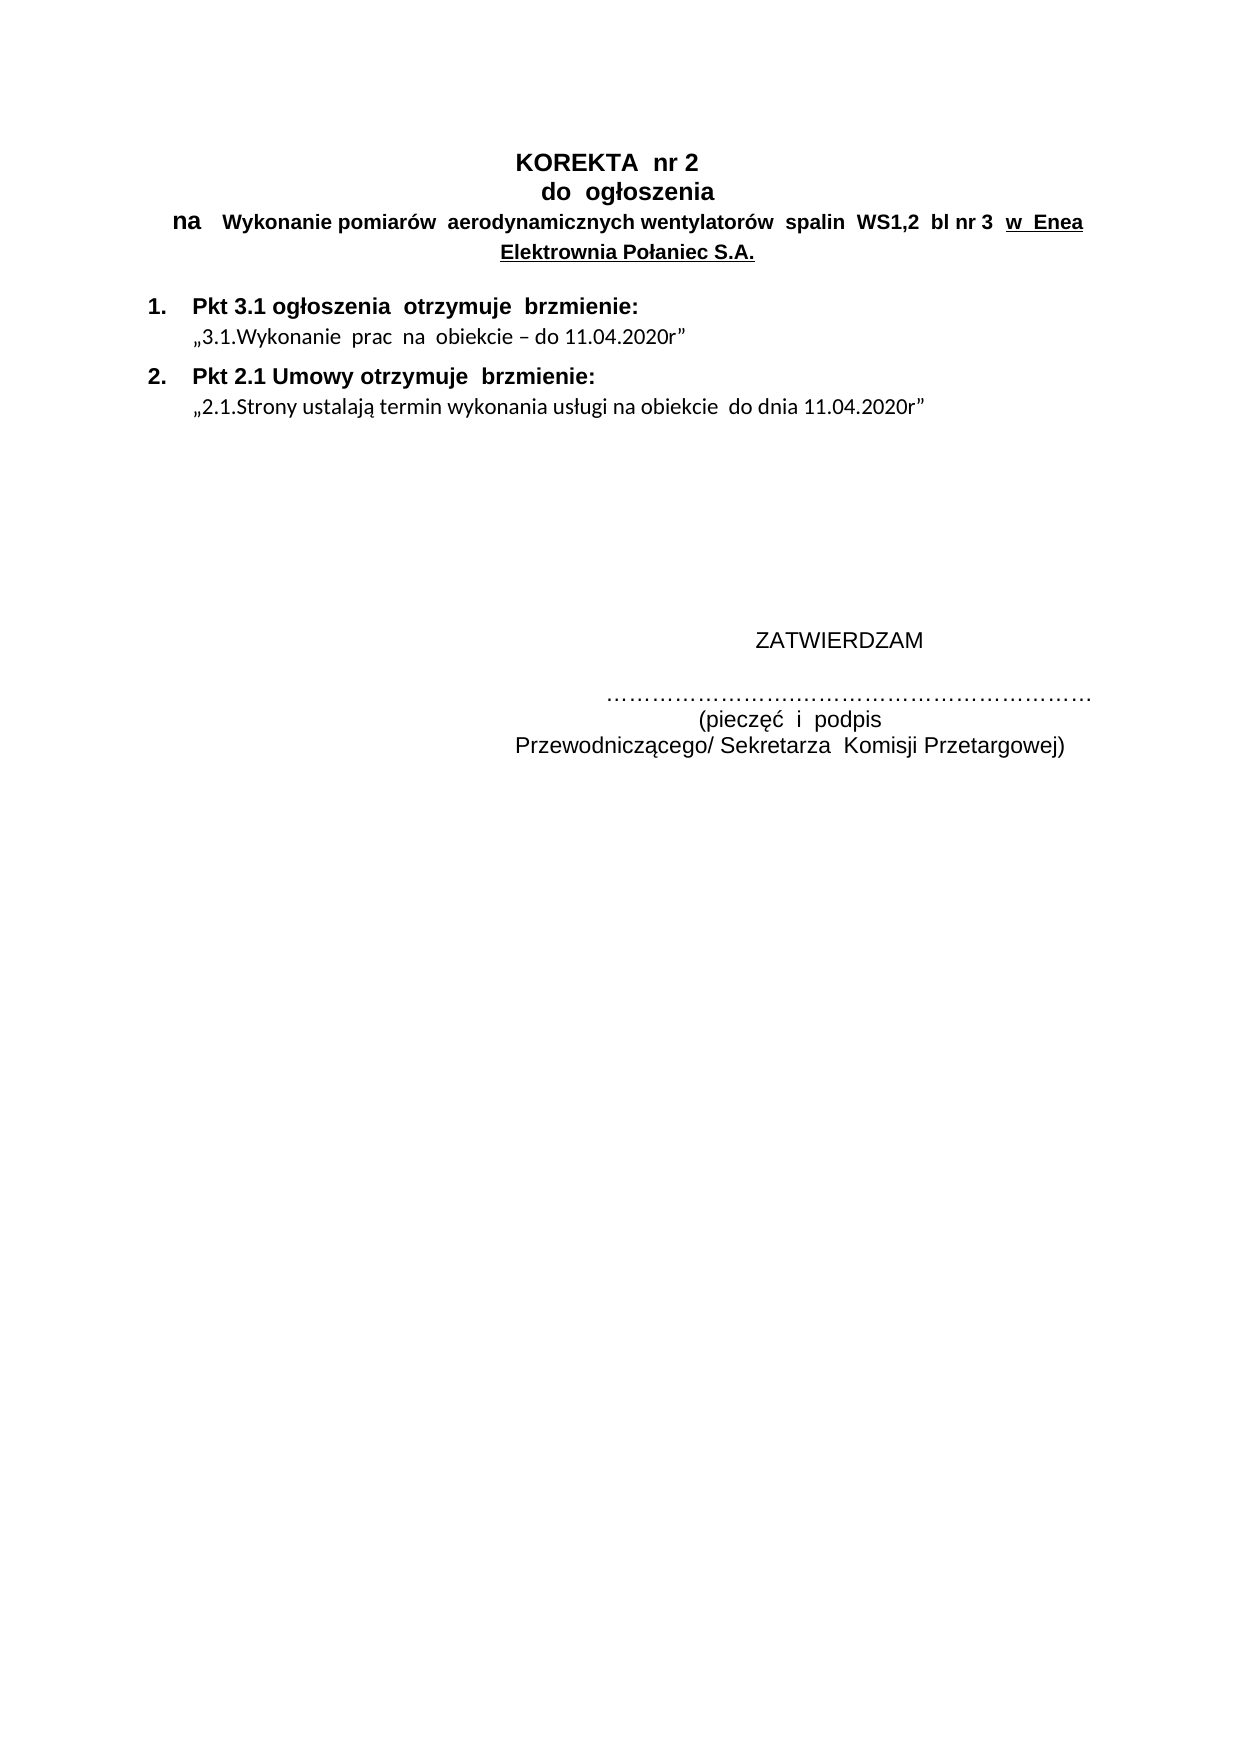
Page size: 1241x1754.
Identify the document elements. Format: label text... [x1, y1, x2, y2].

text (pieczęć i podpis [148, 706, 1093, 732]
text ZATWIERDZAM [148, 627, 1093, 653]
text KOREKTA nr 2 [129, 148, 1085, 176]
list Pkt 3.1 ogłoszenia otrzymuje brzmienie: [148, 293, 1093, 319]
text …………………….………………………………… [148, 680, 1093, 706]
list „2.1.Strony ustalają termin wykonania usługi na obiekcie do dnia 11.04.2020r” [192, 389, 1093, 420]
list Pkt 2.1 Umowy otrzymuje brzmienie: [148, 363, 1093, 389]
text Przewodniczącego/ Sekretarza Komisji Przetargowej) [148, 732, 1093, 759]
text na Wykonanie pomiarów aerodynamicznych wentylatorów spalin WS1,2 bl nr 3 w Enea Elektrownia Połaniec S.A. [162, 206, 1093, 264]
list „3.1.Wykonanie prac na obiekcie – do 11.04.2020r” [192, 319, 1093, 350]
text do ogłoszenia [162, 176, 1093, 206]
